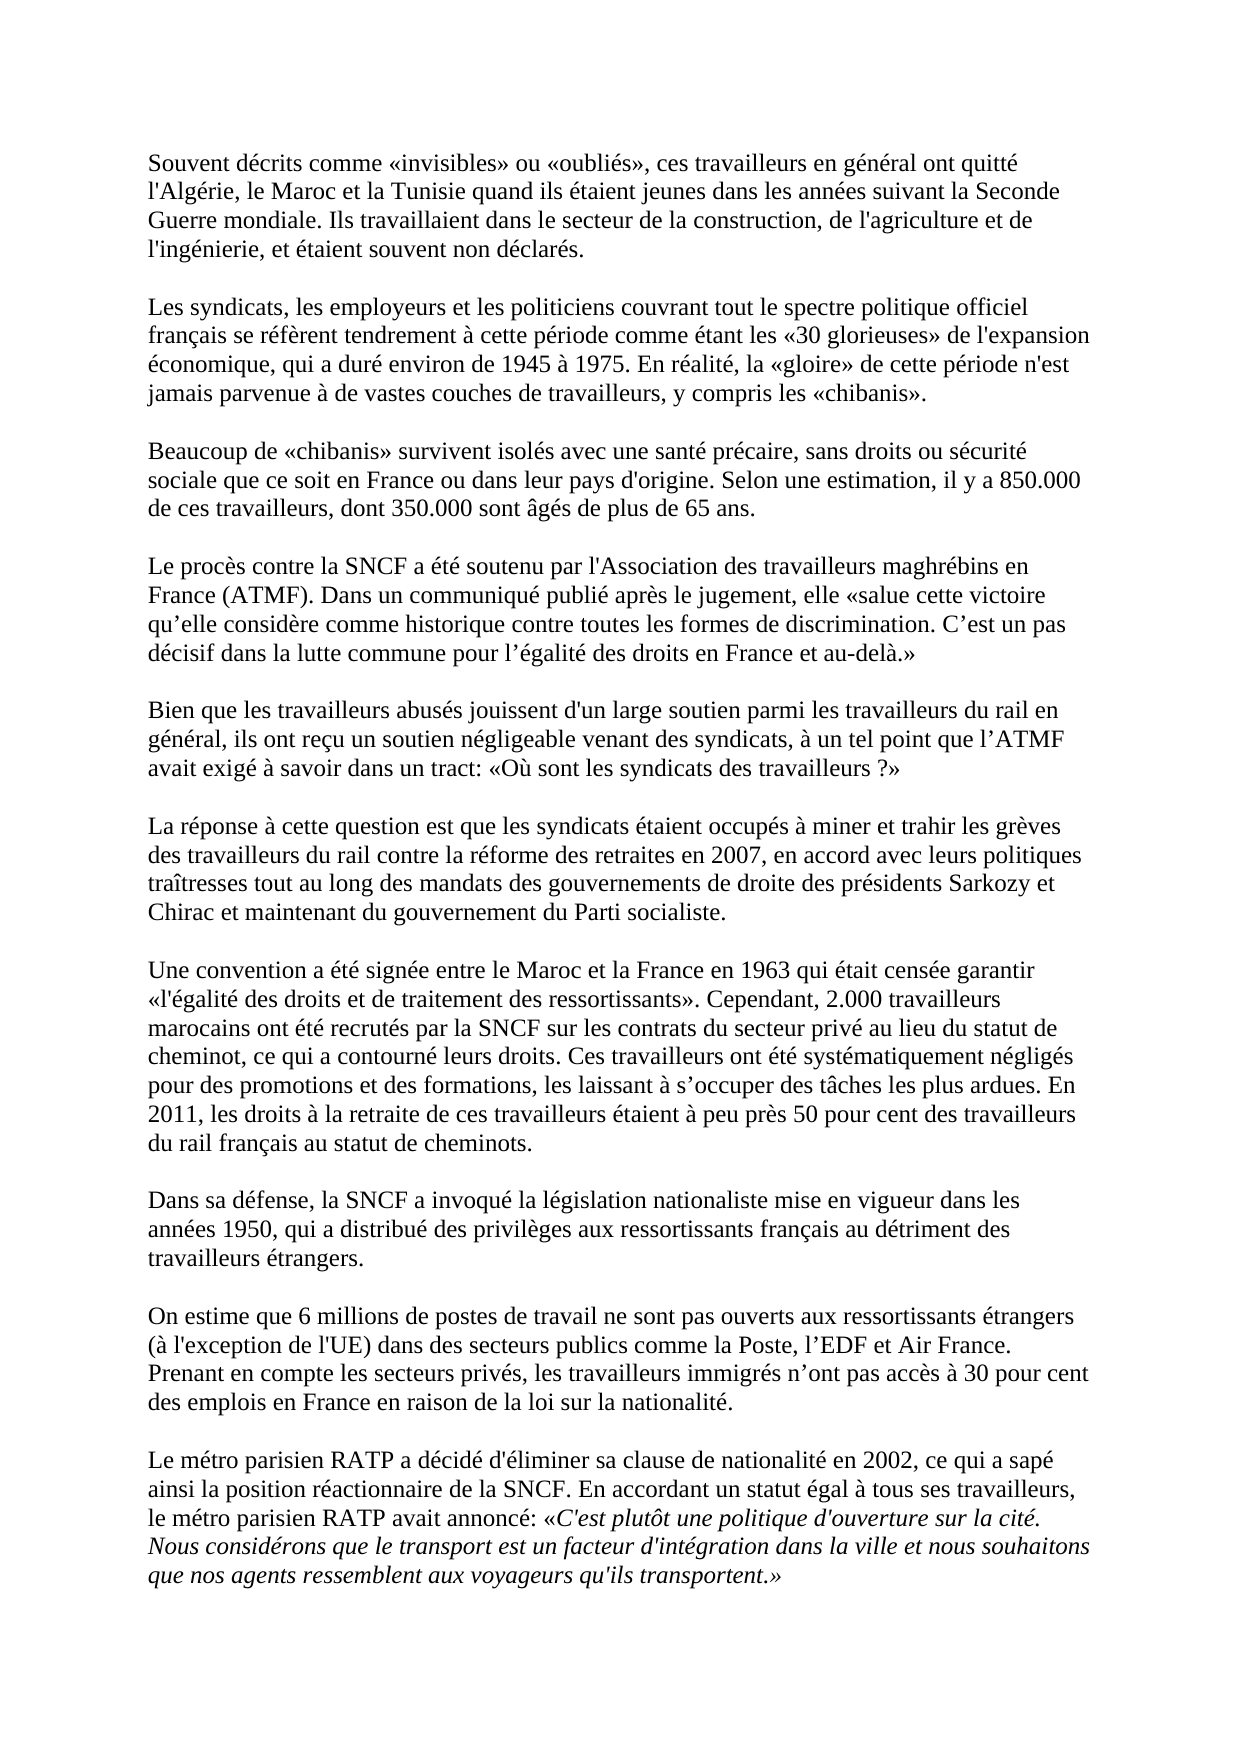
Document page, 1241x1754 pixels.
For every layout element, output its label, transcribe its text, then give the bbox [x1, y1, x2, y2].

text Bien que les travailleurs abusés jouissent d'un large soutien parmi les travailleurs du rail en général, ils ont reçu un soutien négligeable venant des syndicats, à un tel point que l’ATMF avait exigé à savoir dans un tract: «Où sont les syndicats des travailleurs ?» [148, 696, 1093, 782]
text Le métro parisien RATP a décidé d'éliminer sa clause de nationalité en 2002, ce qui a sapé ainsi la position réactionnaire de la SNCF. En accordant un statut égal à tous ses travailleurs, le métro parisien RATP avait annoncé: «C'est plutôt une politique d'ouverture sur la cité. Nous considérons que le transport est un facteur d'intégration dans la ville et nous souhaitons que nos agents ressemblent aux voyageurs qu'ils transportent.» [148, 1445, 1093, 1589]
text Beaucoup de «chibanis» survivent isolés avec une santé précaire, sans droits ou sécurité sociale que ce soit en France ou dans leur pays d'origine. Selon une estimation, il y a 850.000 de ces travailleurs, dont 350.000 sont âgés de plus de 65 ans. [148, 436, 1093, 522]
text Le procès contre la SNCF a été soutenu par l'Association des travailleurs maghrébins en France (ATMF). Dans un communiqué publié après le jugement, elle «salue cette victoire qu’elle considère comme historique contre toutes les formes de discrimination. C’est un pas décisif dans la lutte commune pour l’égalité des droits en France et au-delà.» [148, 551, 1093, 666]
text Une convention a été signée entre le Maroc et la France en 1963 qui était censée garantir «l'égalité des droits et de traitement des ressortissants». Cependant, 2.000 travailleurs marocains ont été recrutés par la SNCF sur les contrats du secteur privé au lieu du statut de cheminot, ce qui a contourné leurs droits. Ces travailleurs ont été systématiquement négligés pour des promotions et des formations, les laissant à s’occuper des tâches les plus ardues. En 2011, les droits à la retraite de ces travailleurs étaient à peu près 50 pour cent des travailleurs du rail français au statut de cheminots. [148, 955, 1093, 1156]
text Souvent décrits comme «invisibles» ou «oubliés», ces travailleurs en général ont quitté l'Algérie, le Maroc et la Tunisie quand ils étaient jeunes dans les années suivant la Seconde Guerre mondiale. Ils travaillaient dans le secteur de la construction, de l'agriculture et de l'ingénierie, et étaient souvent non déclarés. [148, 148, 1093, 263]
text On estime que 6 millions de postes de travail ne sont pas ouverts aux ressortissants étrangers (à l'exception de l'UE) dans des secteurs publics comme la Poste, l’EDF et Air France. Prenant en compte les secteurs privés, les travailleurs immigrés n’ont pas accès à 30 pour cent des emplois en France en raison de la loi sur la nationalité. [148, 1301, 1093, 1416]
text Dans sa défense, la SNCF a invoqué la législation nationaliste mise en vigueur dans les années 1950, qui a distribué des privilèges aux ressortissants français au détriment des travailleurs étrangers. [148, 1186, 1093, 1272]
text La réponse à cette question est que les syndicats étaient occupés à miner et trahir les grèves des travailleurs du rail contre la réforme des retraites en 2007, en accord avec leurs politiques traîtresses tout au long des mandats des gouvernements de droite des présidents Sarkozy et Chirac et maintenant du gouvernement du Parti socialiste. [148, 811, 1093, 926]
text Les syndicats, les employeurs et les politiciens couvrant tout le spectre politique officiel français se réfèrent tendrement à cette période comme étant les «30 glorieuses» de l'expansion économique, qui a duré environ de 1945 à 1975. En réalité, la «gloire» de cette période n'est jamais parvenue à de vastes couches de travailleurs, y compris les «chibanis». [148, 292, 1093, 407]
